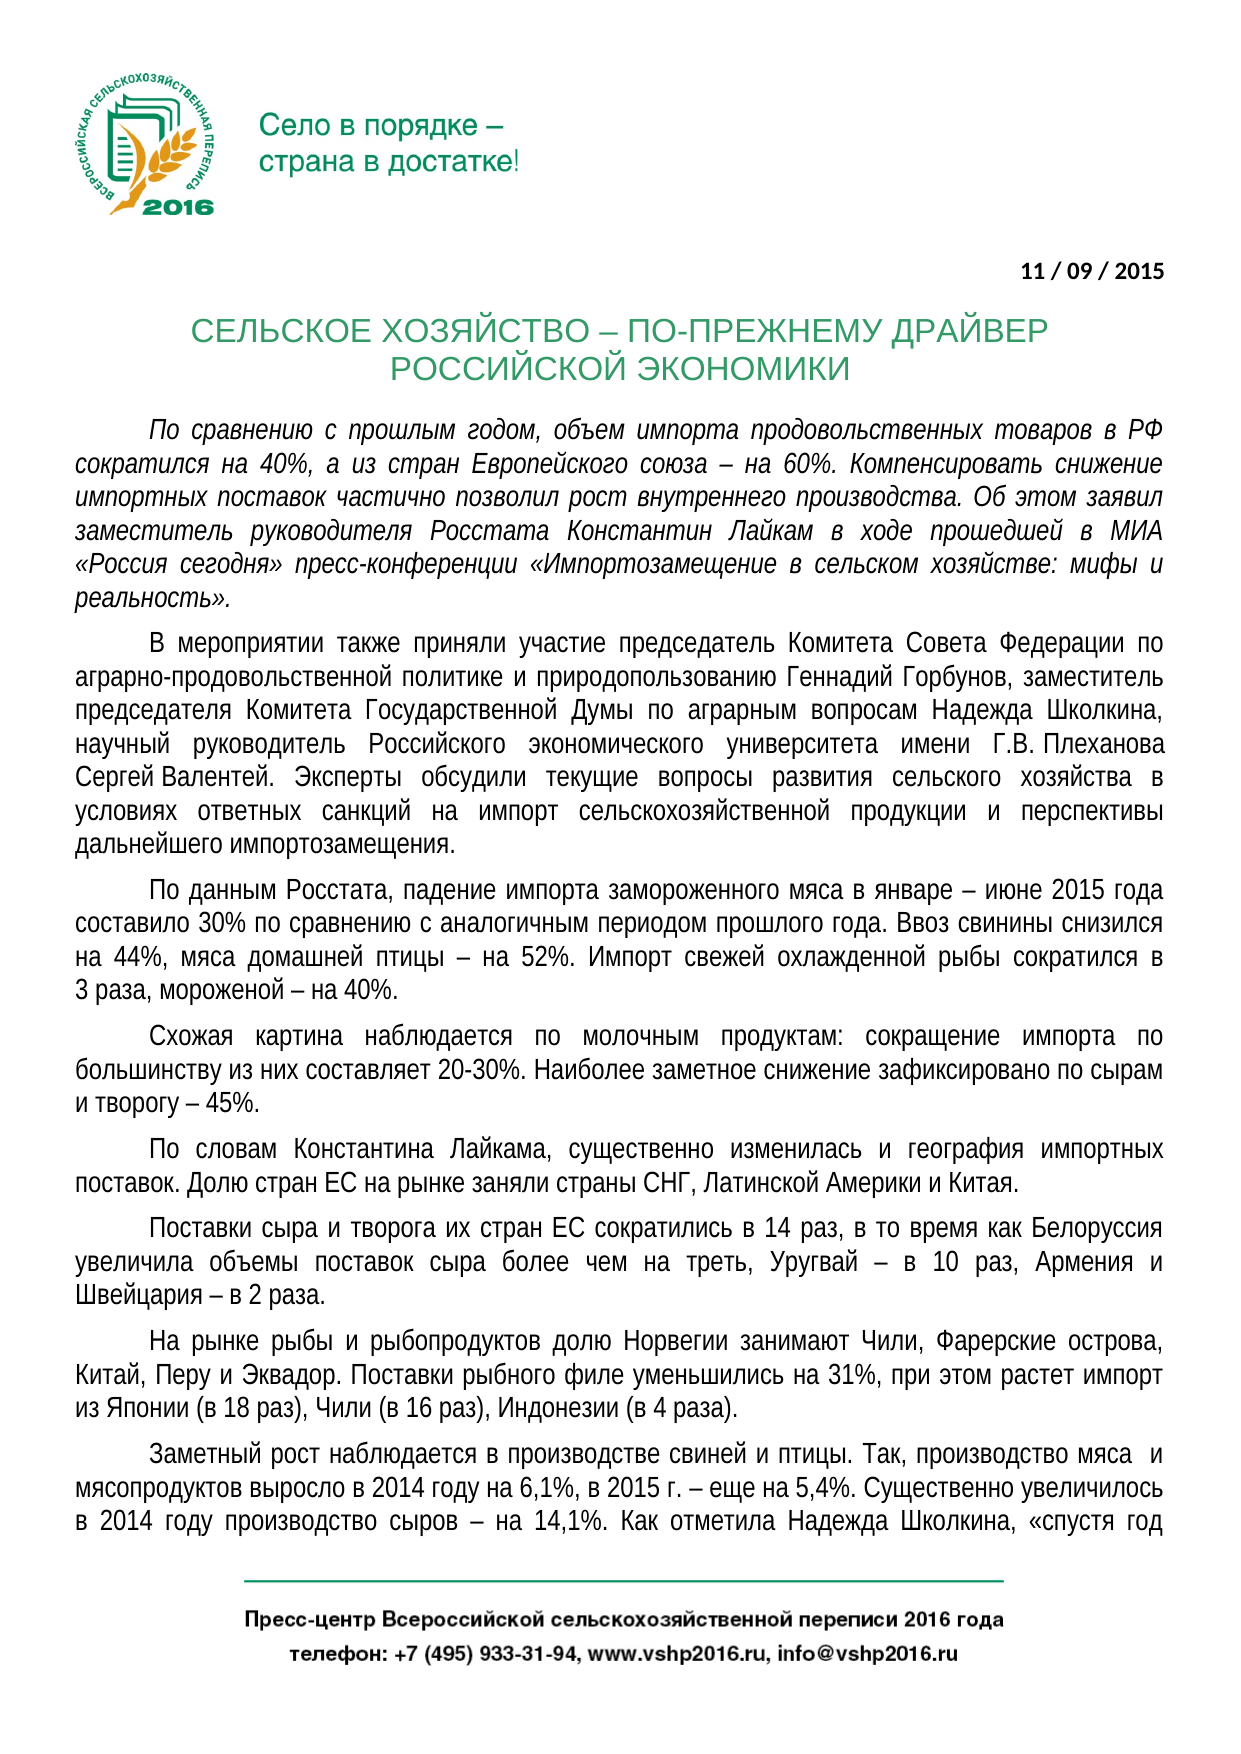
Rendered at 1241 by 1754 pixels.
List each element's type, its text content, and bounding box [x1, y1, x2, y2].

text СЕЛЬСКОЕ ХОЗЯЙСТВО – ПО-ПРЕЖНЕМУ ДРАЙВЕР РОССИЙСКОЙ ЭКОНОМИКИ [75, 311, 1165, 387]
picture [75, 73, 518, 215]
text Схожая картина наблюдается по молочным продуктам: сокращение импорта по большинству из них составляет 20-30%. Наиболее заметное снижение зафиксировано по сырам и творогу – 45%. [75, 1018, 1165, 1119]
text По данным Росстата, падение импорта замороженного мяса в январе – июне 2015 года составило 30% по сравнению с аналогичным периодом прошлого года. Ввоз свинины снизился на 44%, мяса домашней птицы – на 52%. Импорт свежей охлажденной рыбы сократился в 3 раза, мороженой – на 40%. [75, 872, 1165, 1006]
text Поставки сыра и творога их стран ЕС сократились в 14 раз, в то время как Белоруссия увеличила объемы поставок сыра более чем на треть, Уругвай – в 10 раз, Армения и Швейцария – в 2 раза. [75, 1211, 1165, 1311]
text В мероприятии также приняли участие председатель Комитета Совета Федерации по аграрно-продовольственной политике и природопользованию Геннадий Горбунов, заместитель председателя Комитета Государственной Думы по аграрным вопросам Надежда Школкина, научный руководитель Российского экономического университета имени Г.В. Плеханова Сергей Валентей. Эксперты обсудили текущие вопросы развития сельского хозяйства в условиях ответных санкций на импорт сельскохозяйственной продукции и перспективы дальнейшего импортозамещения. [75, 626, 1165, 860]
text На рынке рыбы и рыбопродуктов долю Норвегии занимают Чили, Фарерские острова, Китай, Перу и Эквадор. Поставки рыбного филе уменьшились на 31%, при этом растет импорт из Японии (в 18 раз), Чили (в 16 раз), Индонезии (в 4 раза). [75, 1323, 1165, 1424]
text 11 / 09 / 2015 [75, 255, 1165, 286]
text По словам Константина Лайкама, существенно изменилась и география импортных поставок. Долю стран ЕС на рынке заняли страны СНГ, Латинской Америки и Китая. [75, 1131, 1165, 1198]
picture [228, 1569, 1013, 1681]
text По сравнению с прошлым годом, объем импорта продовольственных товаров в РФ сократился на 40%, а из стран Европейского союза – на 60%. Компенсировать снижение импортных поставок частично позволил рост внутреннего производства. Об этом заявил заместитель руководителя Росстата Константин Лайкам в ходе прошедшей в МИА «Россия сегодня» пресс-конференции «Импортозамещение в сельском хозяйстве: мифы и реальность». [75, 412, 1165, 613]
